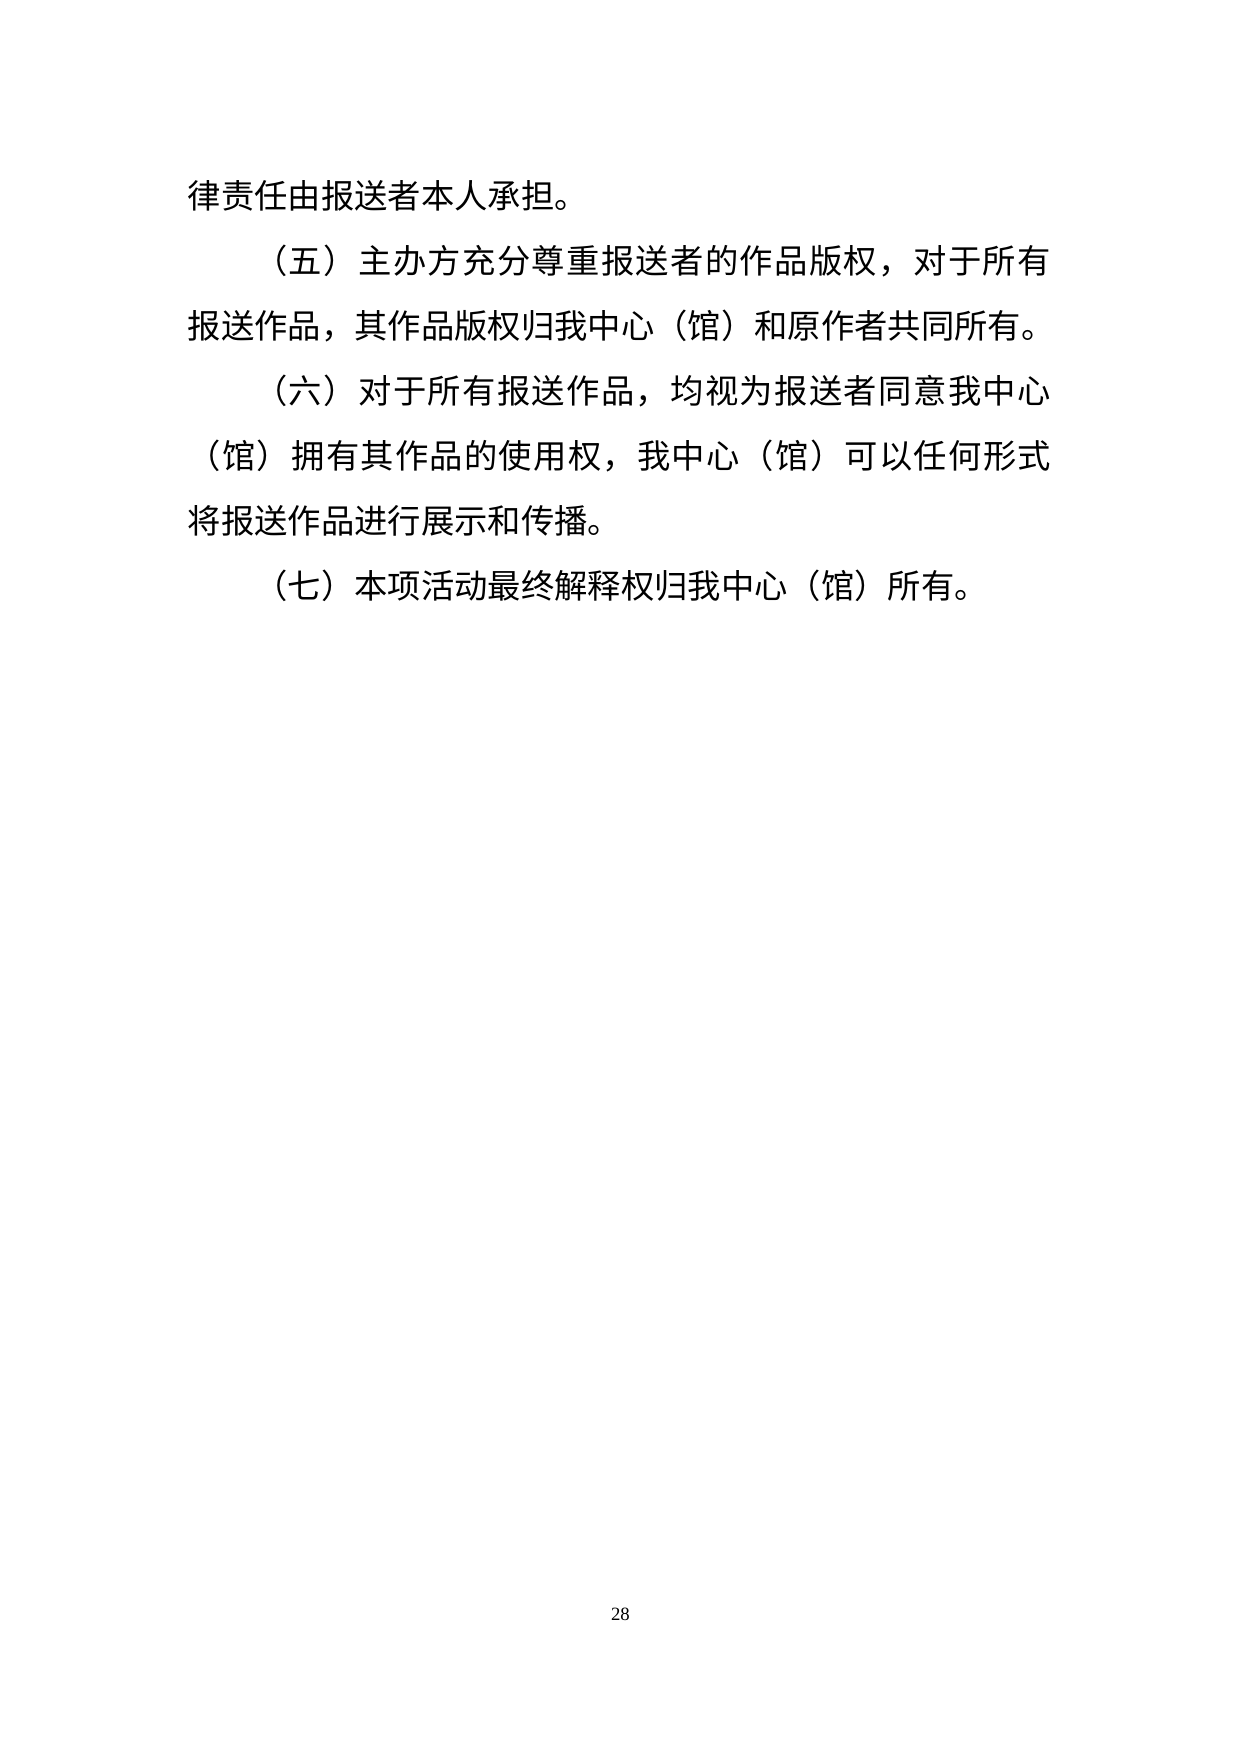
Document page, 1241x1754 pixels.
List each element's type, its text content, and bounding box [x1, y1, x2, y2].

text （六）对于所有报送作品，均视为报送者同意我中心（馆）拥有其作品的使用权，我中心（馆）可以任何形式将报送作品进行展示和传播。 [187, 356, 1053, 551]
text （七）本项活动最终解释权归我中心（馆）所有。 [187, 551, 1053, 616]
text （五）主办方充分尊重报送者的作品版权，对于所有报送作品，其作品版权归我中心（馆）和原作者共同所有。 [187, 226, 1053, 356]
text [187, 161, 1053, 226]
